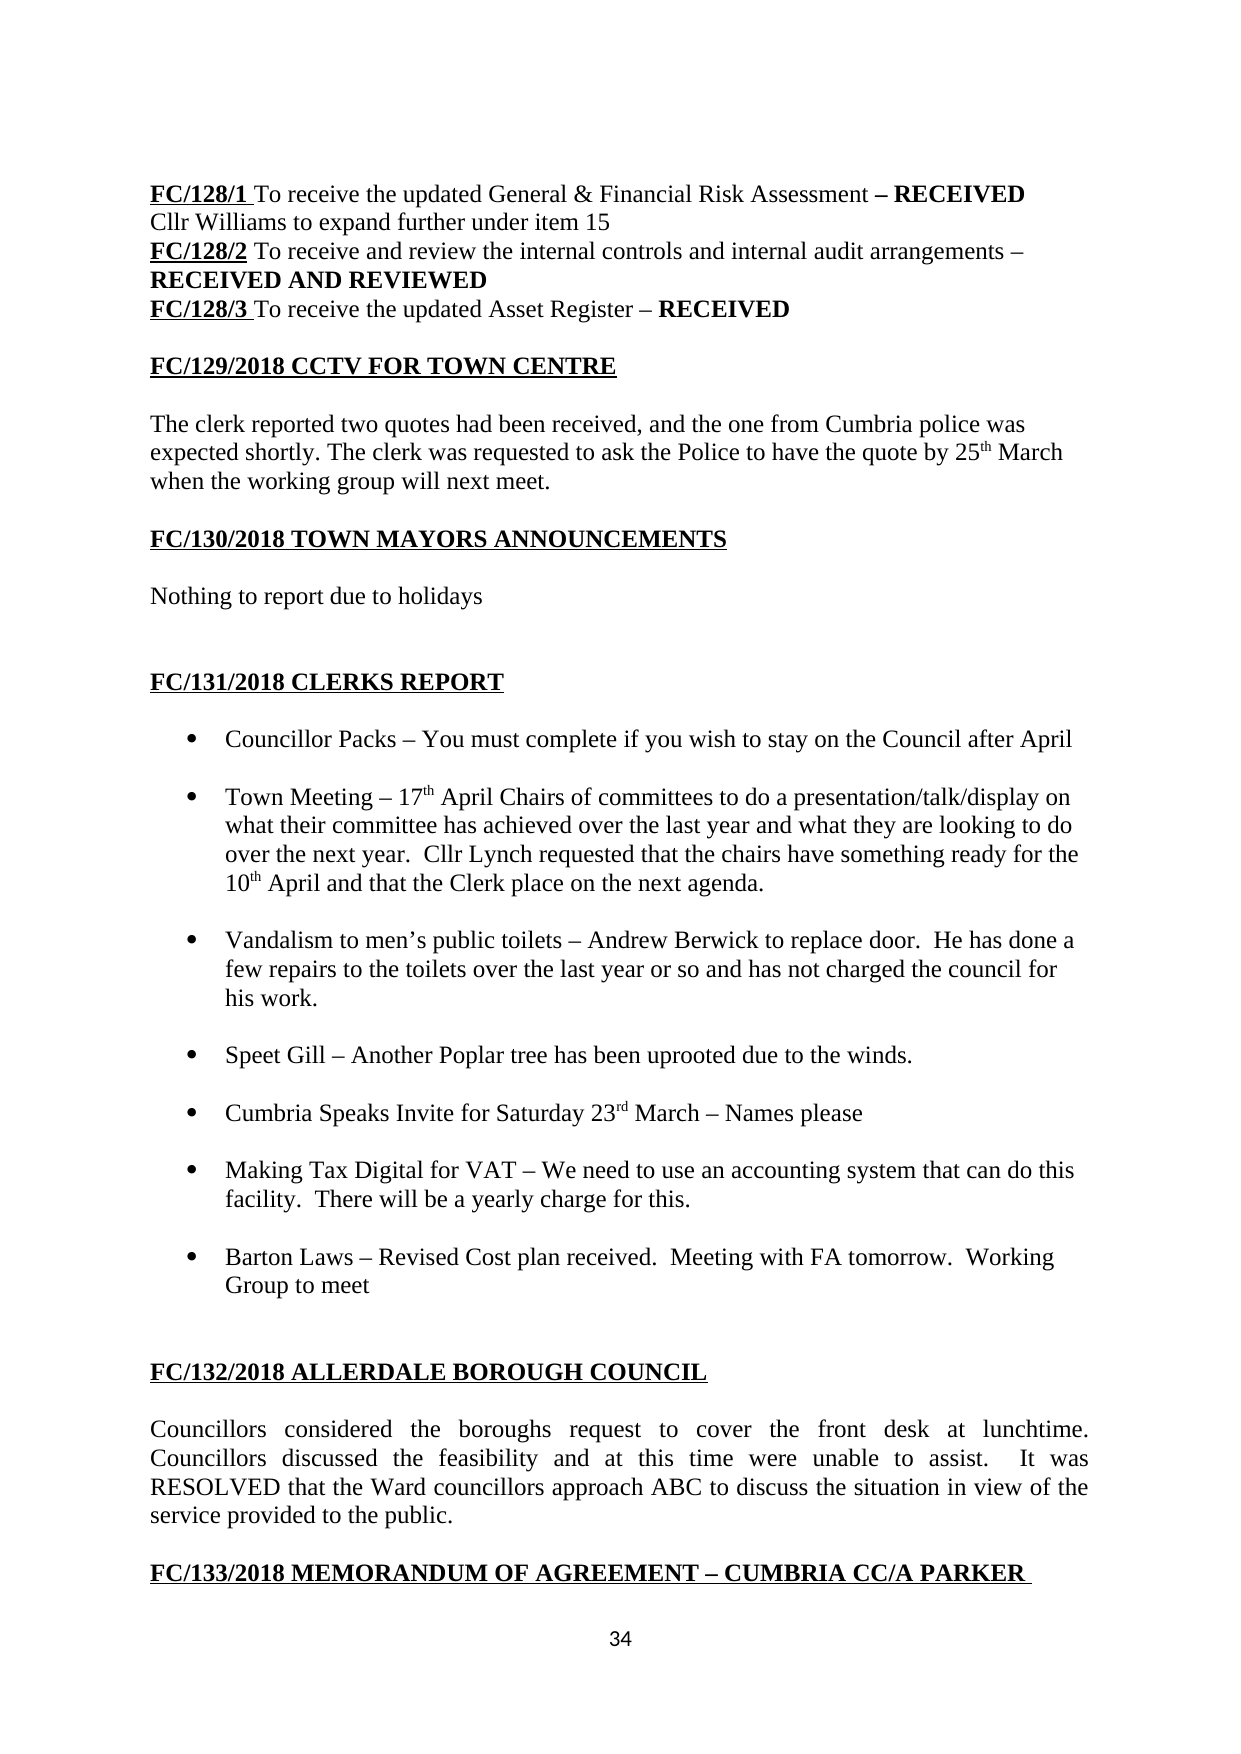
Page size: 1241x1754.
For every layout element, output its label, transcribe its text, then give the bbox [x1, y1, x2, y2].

list Councillor Packs – You must complete if you wish to stay on the Council after April [187, 724, 1090, 753]
text Nothing to report due to holidays [150, 581, 1090, 610]
text FC/130/2018 TOWN MAYORS ANNOUNCEMENTS [150, 524, 1090, 552]
text Cllr Williams to expand further under item 15 [150, 207, 1090, 236]
text FC/128/3 To receive the updated Asset Register – RECEIVED [150, 294, 1090, 322]
list Town Meeting – 17th April Chairs of committees to do a presentation/talk/display on what their committee has achieved over the last year and what they are looking to do over the next year. Cllr Lynch requested that the chairs have something ready for the 10th April and that the Clerk place on the next agenda. [187, 782, 1090, 897]
text FC/131/2018 CLERKS REPORT [150, 667, 1090, 696]
text expected shortly. The clerk was requested to ask the Police to have the quote by 25th March [150, 437, 1090, 466]
text FC/132/2018 ALLERDALE BOROUGH COUNCIL [150, 1357, 1090, 1386]
list Cumbria Speaks Invite for Saturday 23rd March – Names please [187, 1098, 1090, 1127]
text RECEIVED AND REVIEWED [150, 265, 1090, 294]
text Councillors considered the boroughs request to cover the front desk at lunchtime. Councillors discussed the feasibility and at this time were unable to assist. It was RESOLVED that the Ward councillors approach ABC to discuss the situation in view of the service provided to the public. [150, 1414, 1090, 1529]
list Barton Laws – Revised Cost plan received. Meeting with FA tomorrow. Working Group to meet [187, 1242, 1090, 1299]
list Speet Gill – Another Poplar tree has been uprooted due to the winds. [187, 1041, 1090, 1069]
text FC/128/2 To receive and review the internal controls and internal audit arrangements – [150, 236, 1090, 265]
text The clerk reported two quotes had been received, and the one from Cumbria police was [150, 409, 1090, 437]
list Making Tax Digital for VAT – We need to use an accounting system that can do this facility. There will be a yearly charge for this. [187, 1156, 1090, 1213]
text FC/133/2018 MEMORANDUM OF AGREEMENT – CUMBRIA CC/A PARKER [150, 1558, 1090, 1587]
text FC/128/1 To receive the updated General & Financial Risk Assessment – RECEIVED [150, 179, 1090, 207]
list Vandalism to men’s public toilets – Andrew Berwick to replace door. He has done a few repairs to the toilets over the last year or so and has not charged the council for his work. [187, 926, 1090, 1012]
text when the working group will next meet. [150, 466, 1090, 495]
text FC/129/2018 CCTV FOR TOWN CENTRE [150, 351, 1090, 380]
